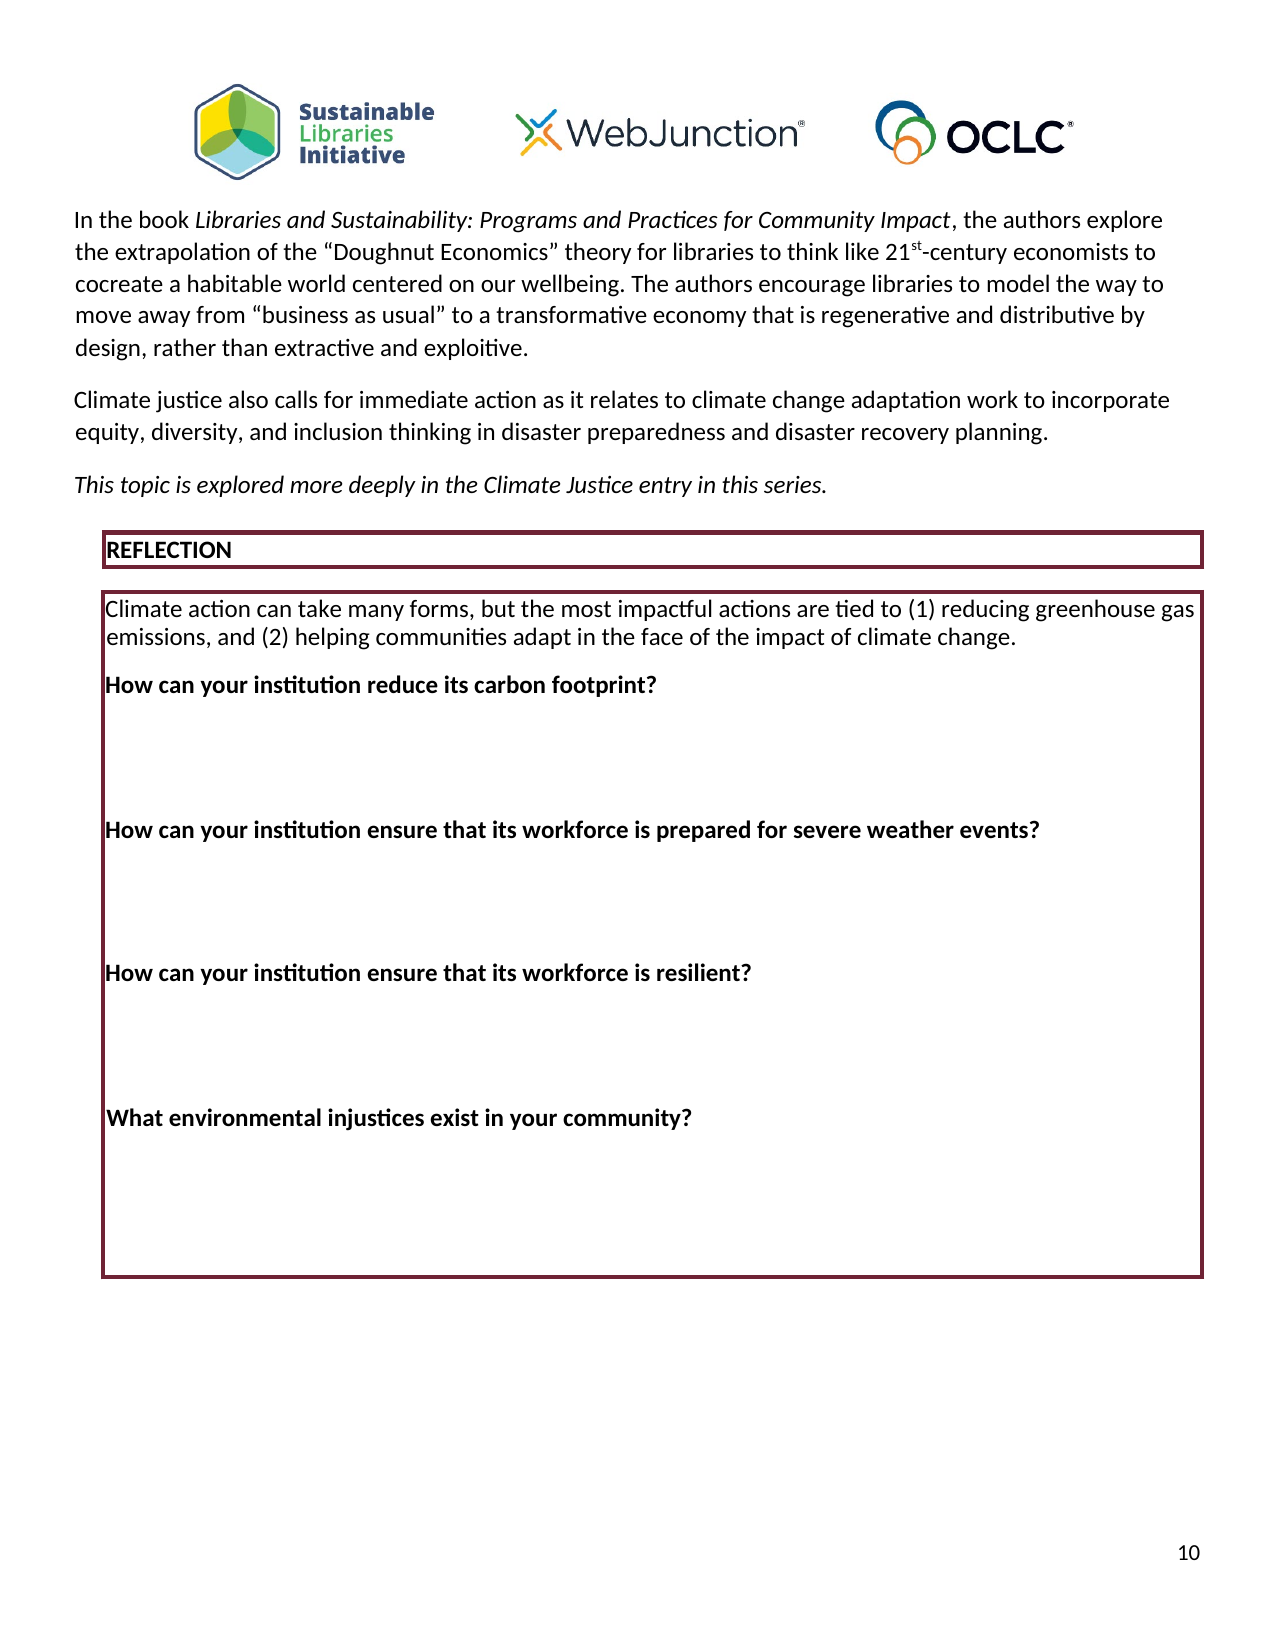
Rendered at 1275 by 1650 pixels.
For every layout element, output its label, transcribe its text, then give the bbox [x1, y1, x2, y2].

text What environmental injustices exist in your community? [105, 1031, 1200, 1133]
text This topic is explored more deeply in the Climate Justice entry in this series. [73, 469, 1188, 500]
text Climate justice also calls for immediate action as it relates to climate change adaptation work to incorporate equity, diversity, and inclusion thinking in disaster preparedness and disaster recovery planning. [73, 384, 1188, 447]
text In the book Libraries and Sustainability: Programs and Practices for Community Impact, the authors explore the extrapolation of the “Doughnut Economics” theory for libraries to think like 21st-century economists to cocreate a habitable world centered on our wellbeing. The authors encourage libraries to model the way to move away from “business as usual” to a transformative economy that is regenerative and distributive by design, rather than extractive and exploitive. [73, 204, 1188, 362]
text Climate action can take many forms, but the most impactful actions are tied to (1) reducing greenhouse gas emissions, and (2) helping communities adapt in the face of the impact of climate change. [105, 594, 1200, 652]
text How can your institution reduce its carbon footprint? [105, 666, 1200, 798]
subtitle REFLECTION [106, 535, 1200, 565]
text How can your institution ensure that its workforce is prepared for severe weather events? [105, 811, 1200, 845]
text How can your institution ensure that its workforce is resilient? [105, 953, 1200, 1018]
picture [161, 75, 1114, 185]
